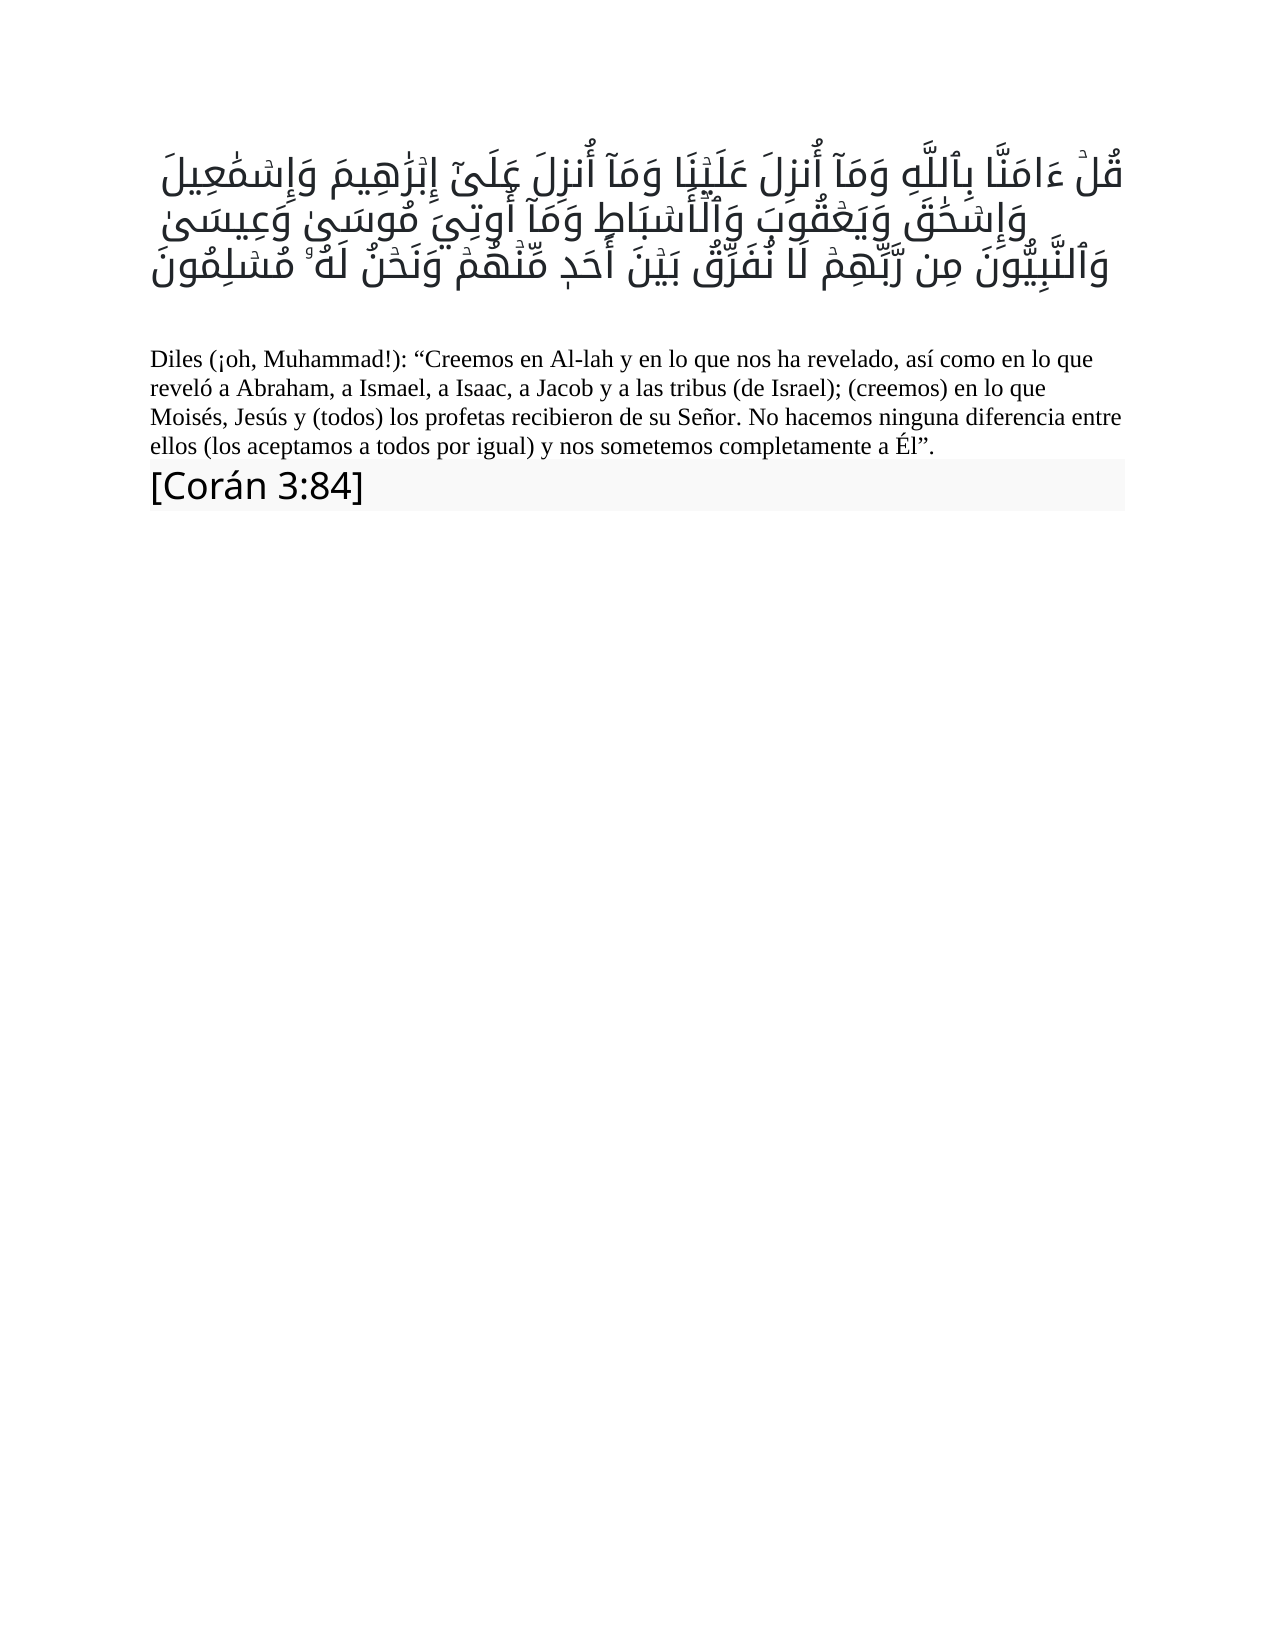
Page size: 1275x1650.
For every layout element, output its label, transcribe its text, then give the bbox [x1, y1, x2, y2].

text Diles (¡oh, Muhammad!): “Creemos en Al-lah y en lo que nos ha revelado, así como en lo que reveló a Abraham, a Ismael, a Isaac, a Jacob y a las tribus (de Israel); (creemos) en lo que Moisés, Jesús y (todos) los profetas recibieron de su Señor. No hacemos ninguna diferencia entre ellos (los aceptamos a todos por igual) y nos sometemos completamente a Él”. [150, 344, 1125, 459]
text [Corán 3:84] [150, 459, 1125, 511]
text قُلۡ ءَامَنَّا بِٱللَّهِ وَمَآ أُنزِلَ عَلَيۡنَا وَمَآ أُنزِلَ عَلَىٰٓ إِبۡرَٰهِيمَ وَإِسۡمَٰعِيلَ وَإِسۡحَٰقَ وَيَعۡقُوبَ وَٱلۡأَسۡبَاطِ وَمَآ أُوتِيَ مُوسَىٰ وَعِيسَىٰ وَٱلنَّبِيُّونَ مِن رَّبِّهِمۡ لَا نُفَرِّقُ بَيۡنَ أَحَدٖ مِّنۡهُمۡ وَنَحۡنُ لَهُۥ مُسۡلِمُونَ [150, 150, 1125, 287]
